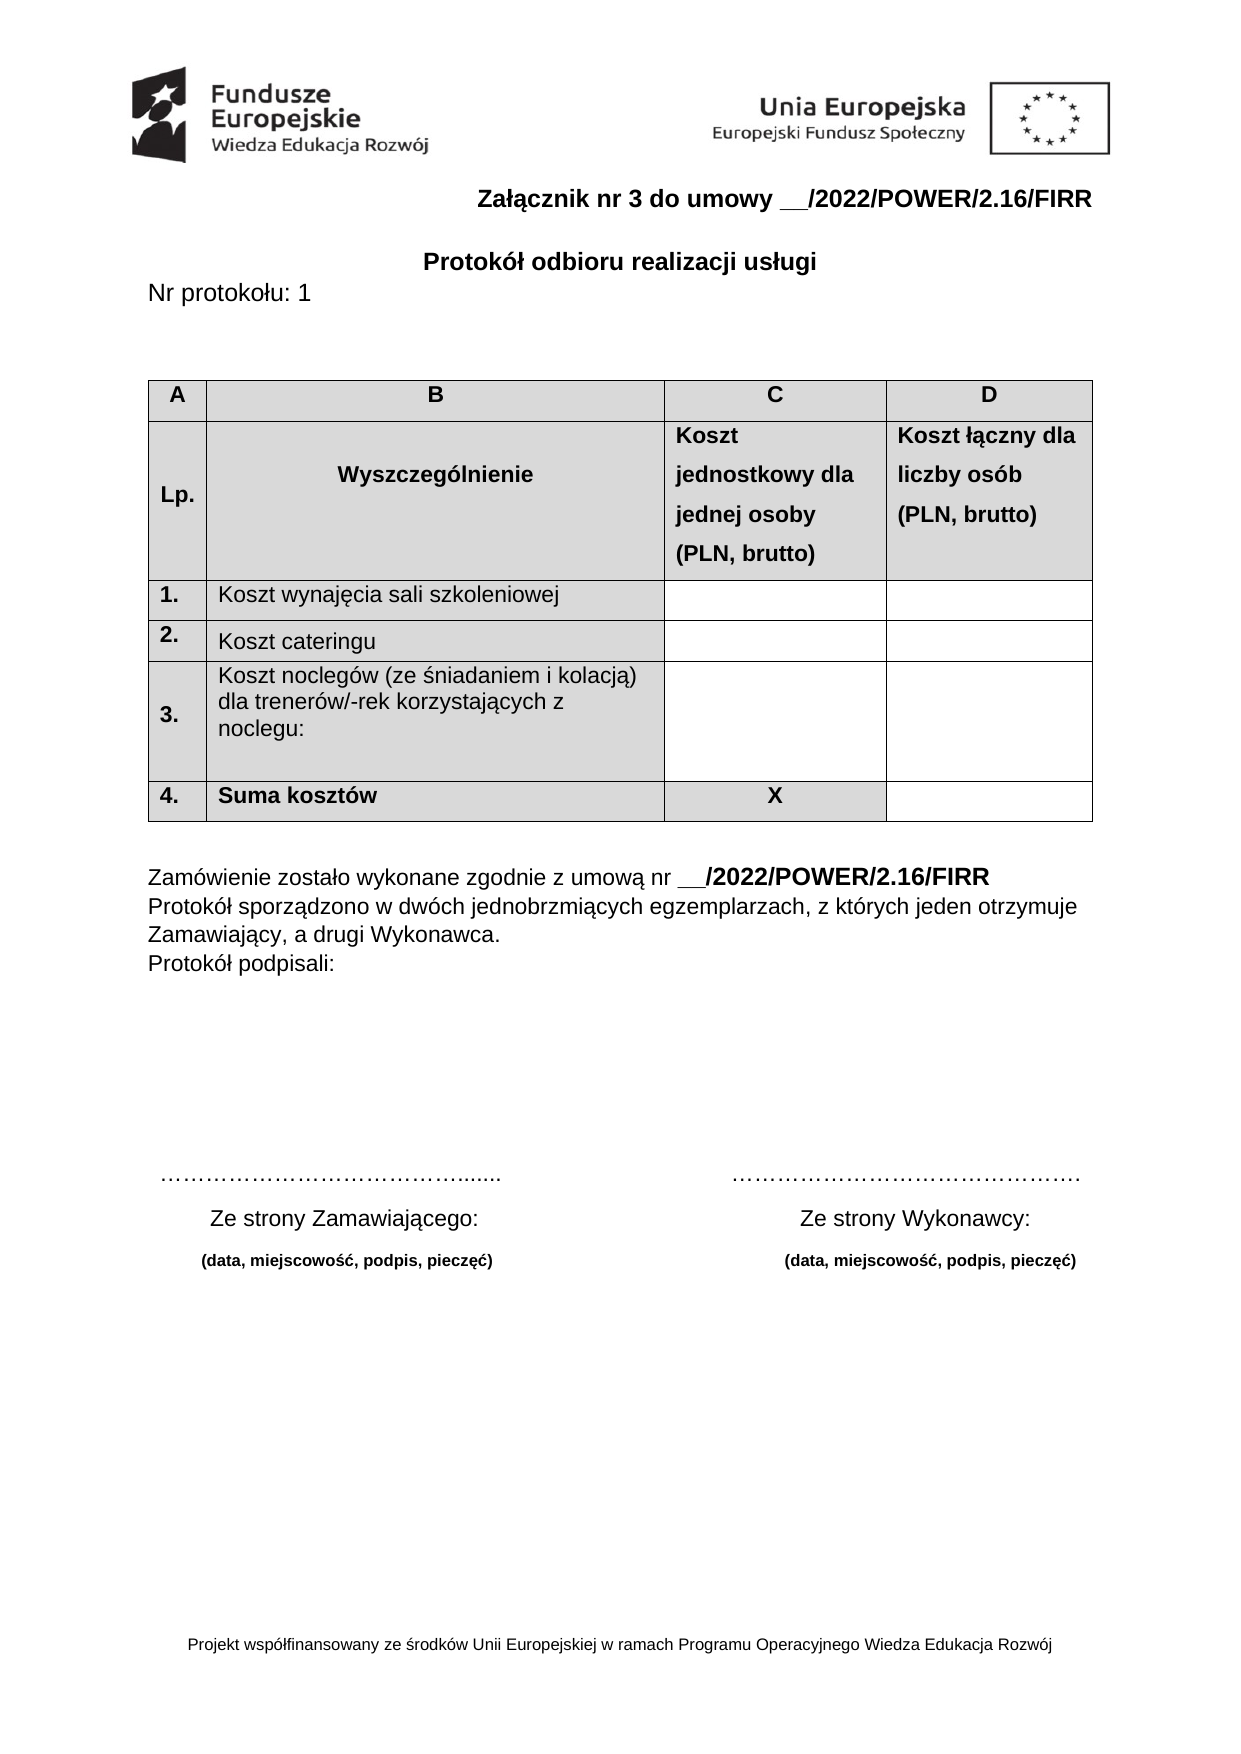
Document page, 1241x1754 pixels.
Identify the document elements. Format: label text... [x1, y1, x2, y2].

table_cell Suma kosztów [207, 782, 664, 821]
table_cell Koszt wynajęcia sali szkoleniowej [207, 581, 664, 620]
table_cell Wyszczególnienie [207, 422, 664, 580]
text Protokół podpisali: [148, 949, 1092, 976]
table_cell 4. [149, 782, 206, 821]
text Protokół sporządzono w dwóch jednobrzmiących egzemplarzach, z których jeden otrzymuje Zamawiający, a drugi Wykonawca. [148, 893, 1092, 947]
table_cell Koszt łączny dla liczby osób (PLN, brutto) [887, 422, 1092, 580]
text Zamówienie zostało wykonane zgodnie z umową nr __/2022/POWER/2.16/FIRR [148, 862, 1092, 890]
table_cell [887, 782, 1092, 821]
table_cell [887, 581, 1092, 620]
table_cell [665, 621, 886, 661]
table_cell Koszt jednostkowy dla jednej osoby (PLN, brutto) [665, 422, 886, 580]
table_cell [887, 621, 1092, 661]
table_header C [665, 381, 886, 421]
text (data, miejscowość, podpis, pieczęć) (data, miejscowość, podpis, pieczęć) [185, 1250, 1092, 1269]
table_header B [207, 381, 664, 421]
table_cell Lp. [149, 422, 206, 580]
table_cell 3. [149, 662, 206, 781]
table_cell 1. [149, 581, 206, 620]
table_cell [665, 581, 886, 620]
table_cell Koszt cateringu [207, 621, 664, 661]
table_header A [149, 381, 206, 421]
text Protokół odbioru realizacji usługi [148, 246, 1092, 275]
text Załącznik nr 3 do umowy __/2022/POWER/2.16/FIRR [148, 184, 1092, 213]
table_cell [665, 662, 886, 781]
table_cell X [665, 782, 886, 821]
text Ze strony Zamawiającego: Ze strony Wykonawcy: [148, 1205, 1092, 1232]
table_cell [887, 662, 1092, 781]
picture [105, 43, 1142, 185]
text …………………………………....... ………………………………………. [148, 1160, 1092, 1186]
table_cell 2. [149, 621, 206, 661]
table_header D [887, 381, 1092, 421]
text Nr protokołu: 1 [148, 277, 1092, 306]
table_cell Koszt noclegów (ze śniadaniem i kolacją) dla trenerów/-rek korzystających z noclegu: [207, 662, 664, 781]
